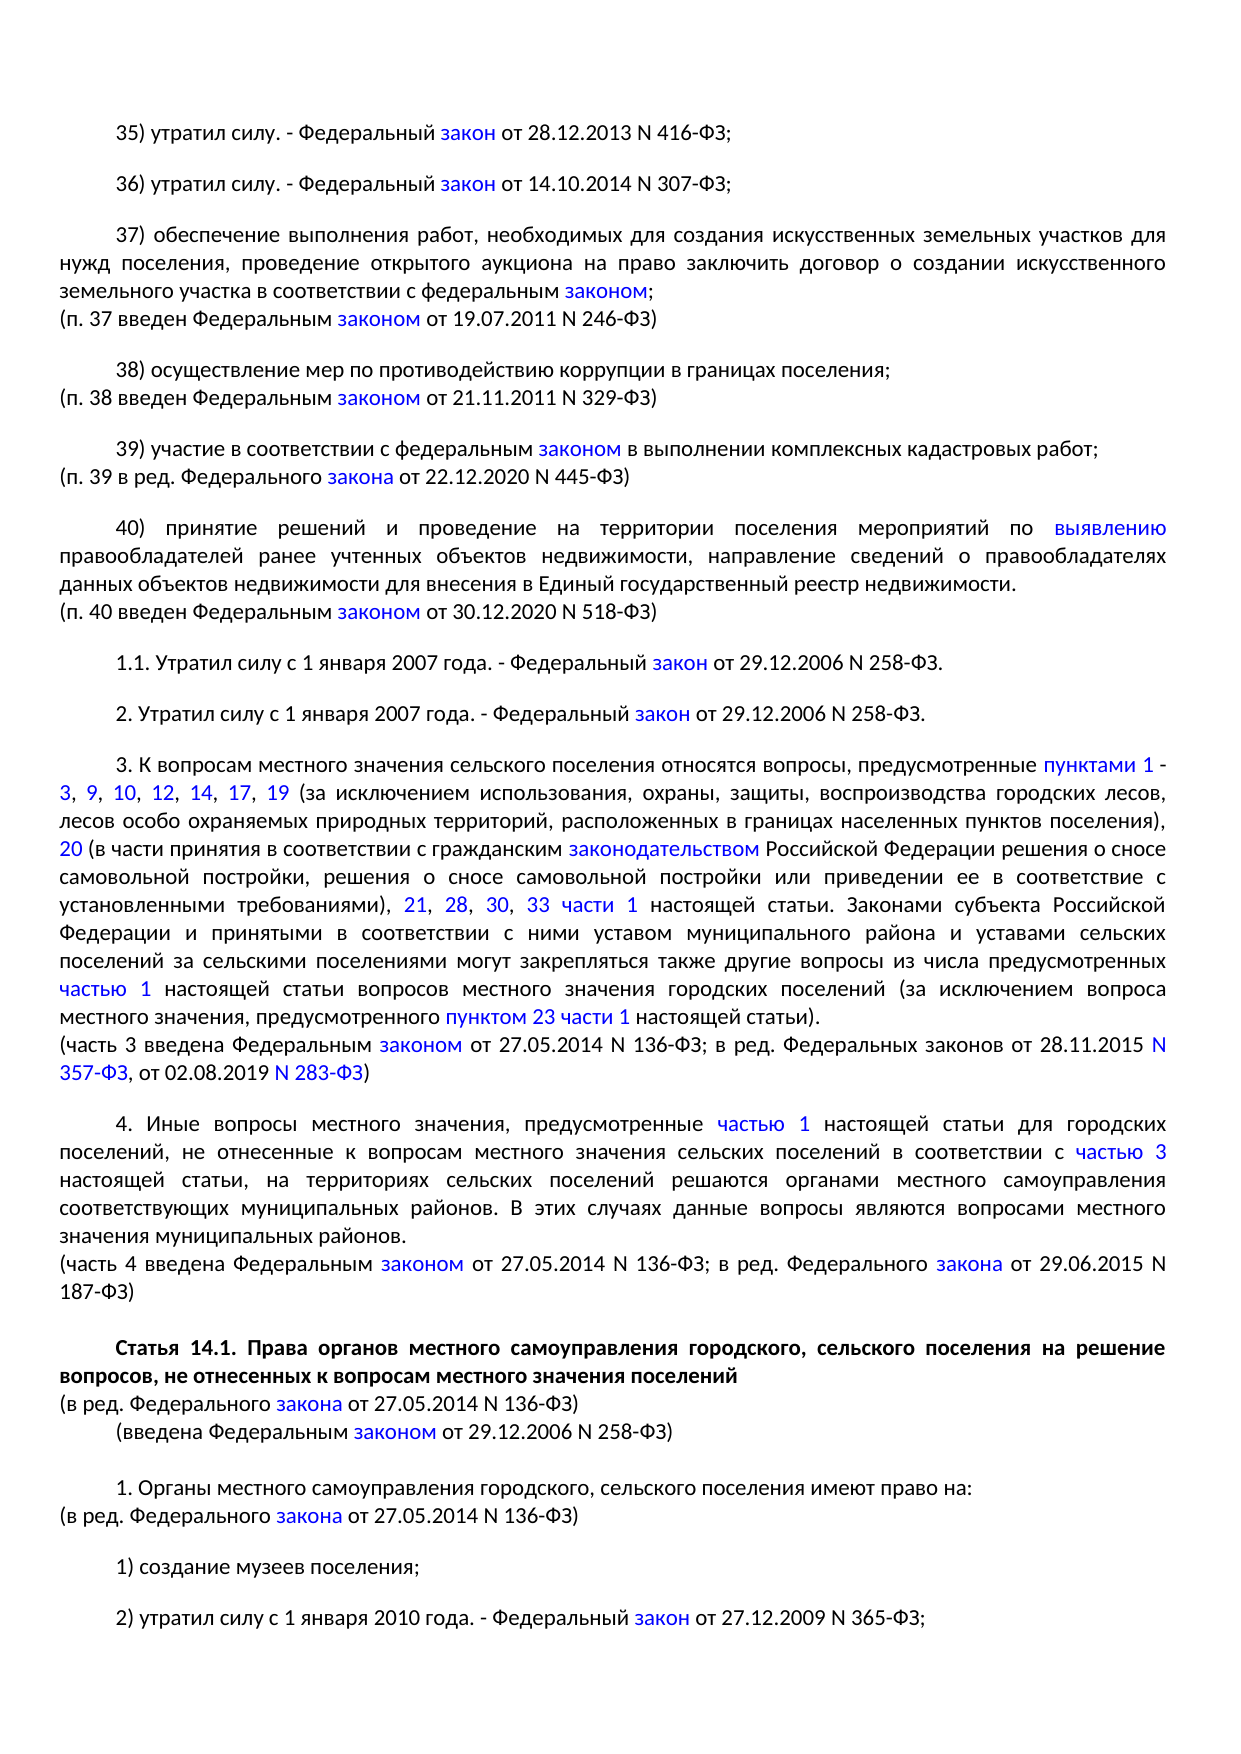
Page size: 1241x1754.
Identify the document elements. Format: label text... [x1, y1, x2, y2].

text 38) осуществление мер по противодействию коррупции в границах поселения; [59, 355, 1166, 383]
text (в ред. Федерального закона от 27.05.2014 N 136-ФЗ) [59, 1501, 1166, 1529]
text (п. 39 в ред. Федерального закона от 22.12.2020 N 445-ФЗ) [59, 462, 1166, 490]
text (п. 40 введен Федеральным законом от 30.12.2020 N 518-ФЗ) [59, 597, 1166, 625]
text (п. 37 введен Федеральным законом от 19.07.2011 N 246-ФЗ) [59, 304, 1166, 332]
text 4. Иные вопросы местного значения, предусмотренные частью 1 настоящей статьи для городских поселений, не отнесенные к вопросам местного значения сельских поселений в соответствии с частью 3 настоящей статьи, на территориях сельских поселений решаются органами местного самоуправления соответствующих муниципальных районов. В этих случаях данные вопросы являются вопросами местного значения муниципальных районов. [59, 1109, 1166, 1249]
text 1) создание музеев поселения; [59, 1552, 1166, 1580]
text 1.1. Утратил силу с 1 января 2007 года. - Федеральный закон от 29.12.2006 N 258-ФЗ. [59, 648, 1166, 676]
text 35) утратил силу. - Федеральный закон от 28.12.2013 N 416-ФЗ; [59, 118, 1166, 146]
title Статья 14.1. Права органов местного самоуправления городского, сельского поселения на решение вопросов, не отнесенных к вопросам местного значения поселений [59, 1333, 1166, 1389]
text (часть 3 введена Федеральным законом от 27.05.2014 N 136-ФЗ; в ред. Федеральных законов от 28.11.2015 N 357-ФЗ, от 02.08.2019 N 283-ФЗ) [59, 1030, 1166, 1086]
text (в ред. Федерального закона от 27.05.2014 N 136-ФЗ) [59, 1389, 1166, 1417]
text 40) принятие решений и проведение на территории поселения мероприятий по выявлению правообладателей ранее учтенных объектов недвижимости, направление сведений о правообладателях данных объектов недвижимости для внесения в Единый государственный реестр недвижимости. [59, 513, 1166, 597]
text 2. Утратил силу с 1 января 2007 года. - Федеральный закон от 29.12.2006 N 258-ФЗ. [59, 699, 1166, 727]
text 36) утратил силу. - Федеральный закон от 14.10.2014 N 307-ФЗ; [59, 169, 1166, 197]
text 39) участие в соответствии с федеральным законом в выполнении комплексных кадастровых работ; [59, 434, 1166, 462]
text (введена Федеральным законом от 29.12.2006 N 258-ФЗ) [59, 1417, 1166, 1445]
text 37) обеспечение выполнения работ, необходимых для создания искусственных земельных участков для нужд поселения, проведение открытого аукциона на право заключить договор о создании искусственного земельного участка в соответствии с федеральным законом; [59, 220, 1166, 304]
text 3. К вопросам местного значения сельского поселения относятся вопросы, предусмотренные пунктами 1 - 3, 9, 10, 12, 14, 17, 19 (за исключением использования, охраны, защиты, воспроизводства городских лесов, лесов особо охраняемых природных территорий, расположенных в границах населенных пунктов поселения), 20 (в части принятия в соответствии с гражданским законодательством Российской Федерации решения о сносе самовольной постройки, решения о сносе самовольной постройки или приведении ее в соответствие с установленными требованиями), 21, 28, 30, 33 части 1 настоящей статьи. Законами субъекта Российской Федерации и принятыми в соответствии с ними уставом муниципального района и уставами сельских поселений за сельскими поселениями могут закрепляться также другие вопросы из числа предусмотренных частью 1 настоящей статьи вопросов местного значения городских поселений (за исключением вопроса местного значения, предусмотренного пунктом 23 части 1 настоящей статьи). [59, 750, 1166, 1030]
text 1. Органы местного самоуправления городского, сельского поселения имеют право на: [59, 1473, 1166, 1501]
text (часть 4 введена Федеральным законом от 27.05.2014 N 136-ФЗ; в ред. Федерального закона от 29.06.2015 N 187-ФЗ) [59, 1249, 1166, 1305]
text (п. 38 введен Федеральным законом от 21.11.2011 N 329-ФЗ) [59, 383, 1166, 411]
text 2) утратил силу с 1 января 2010 года. - Федеральный закон от 27.12.2009 N 365-ФЗ; [59, 1603, 1166, 1631]
